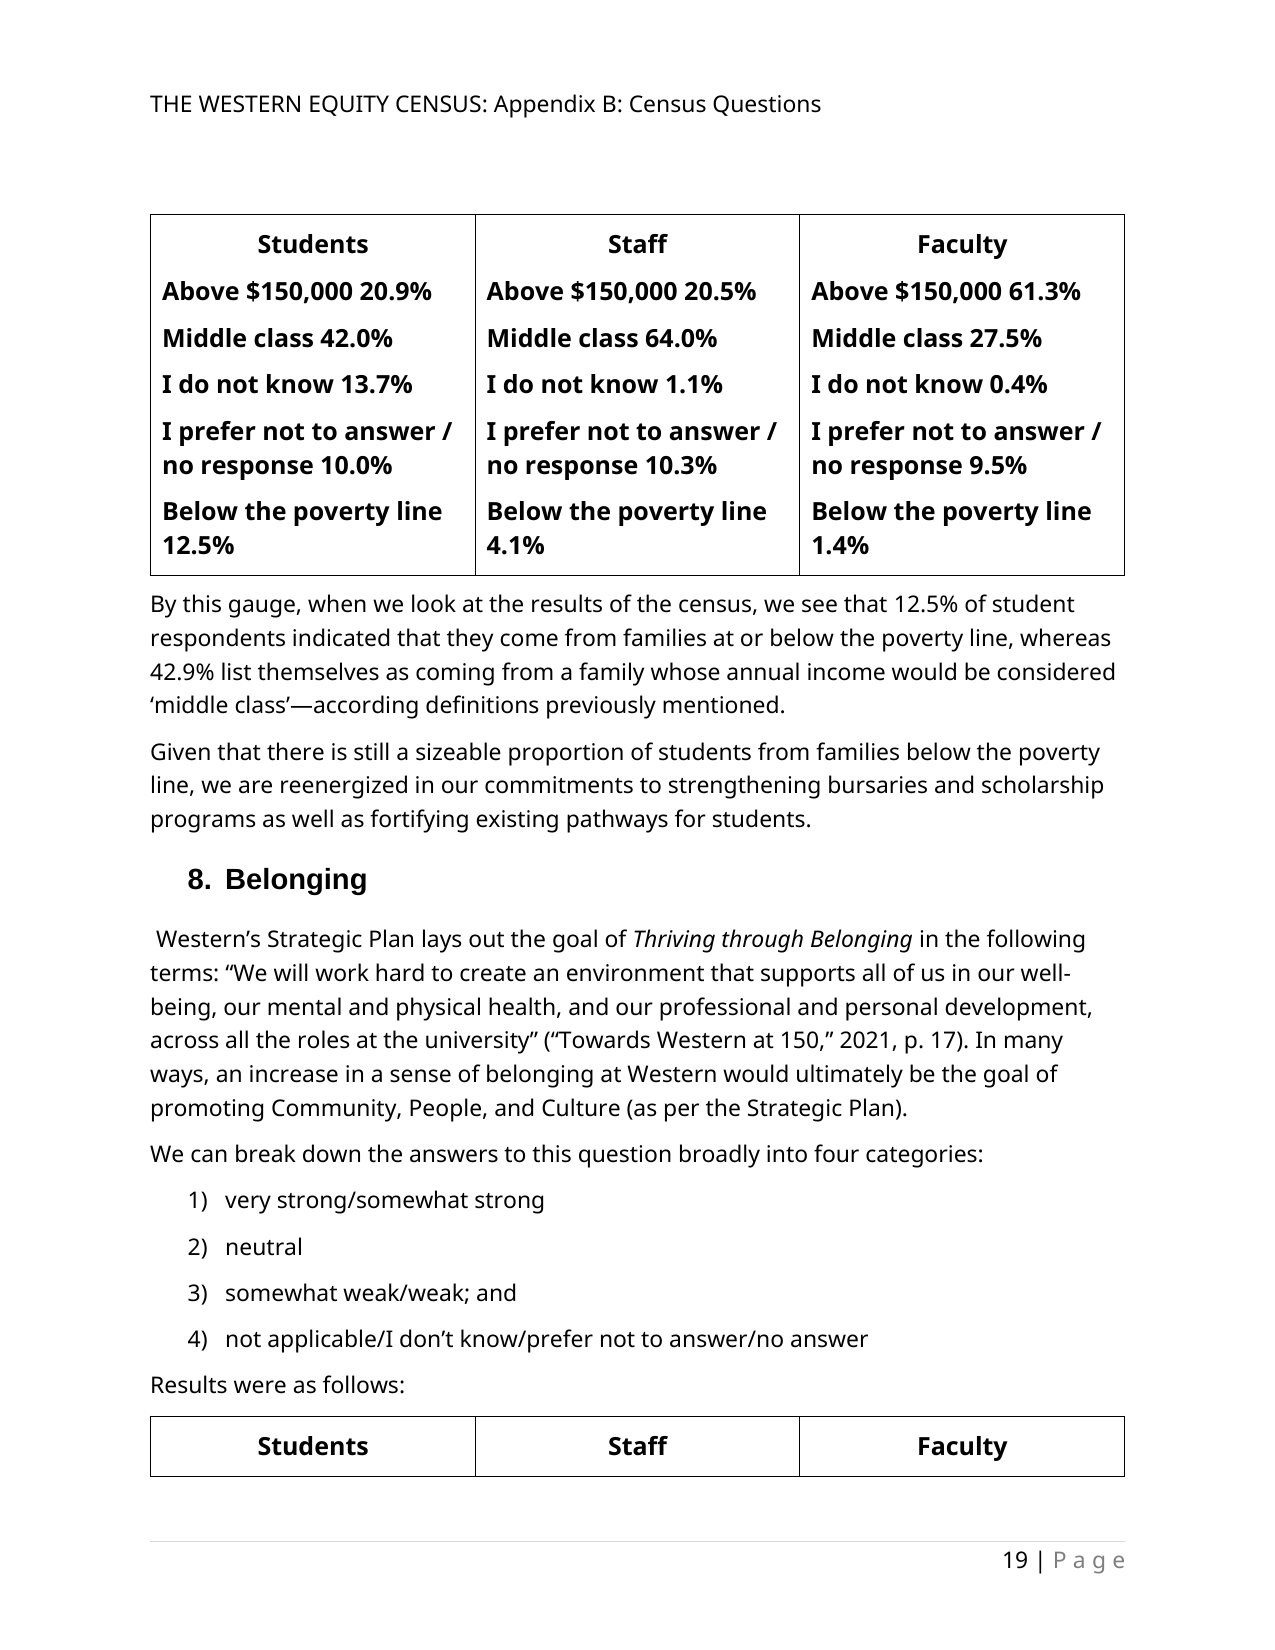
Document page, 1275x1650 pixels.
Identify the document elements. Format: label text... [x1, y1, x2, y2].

text Western’s Strategic Plan lays out the goal of Thriving through Belonging in the following terms: “We will work hard to create an environment that supports all of us in our well-being, our mental and physical health, and our professional and personal development, across all the roles at the university” (“Towards Western at 150,” 2021, p. 17). In many ways, an increase in a sense of belonging at Western would ultimately be the goal of promoting Community, People, and Culture (as per the Strategic Plan). [150, 923, 1125, 1123]
table_header Staff Above $150,000 20.5% Middle class 64.0% I do not know 1.1% I prefer not to answer / no response 10.3% Below the poverty line 4.1% [476, 215, 799, 574]
table_header Faculty Above $150,000 61.3% Middle class 27.5% I do not know 0.4% I prefer not to answer / no response 9.5% Below the poverty line 1.4% [800, 215, 1124, 574]
list very strong/somewhat strong [187, 1184, 1125, 1216]
list neutral [187, 1231, 1125, 1262]
text Given that there is still a sizeable proportion of students from families below the poverty line, we are reenergized in our commitments to strengthening bursaries and scholarship programs as well as fortifying existing pathways for students. [150, 736, 1125, 834]
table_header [151, 1417, 475, 1476]
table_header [800, 1417, 1124, 1476]
table_header Students Above $150,000 20.9% Middle class 42.0% I do not know 13.7% I prefer not to answer / no response 10.0% Below the poverty line 12.5% [151, 215, 475, 574]
list somewhat weak/weak; and [187, 1277, 1125, 1308]
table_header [476, 1417, 799, 1476]
text By this gauge, when we look at the results of the census, we see that 12.5% of student respondents indicated that they come from families at or below the poverty line, whereas 42.9% list themselves as coming from a family whose annual income would be considered ‘middle class’—according definitions previously mentioned. [150, 588, 1125, 721]
text We can break down the answers to this question broadly into four categories: [150, 1138, 1125, 1169]
subtitle Belonging [187, 862, 1125, 895]
list not applicable/I don’t know/prefer not to answer/no answer [187, 1323, 1125, 1354]
text Results were as follows: [150, 1369, 1125, 1401]
